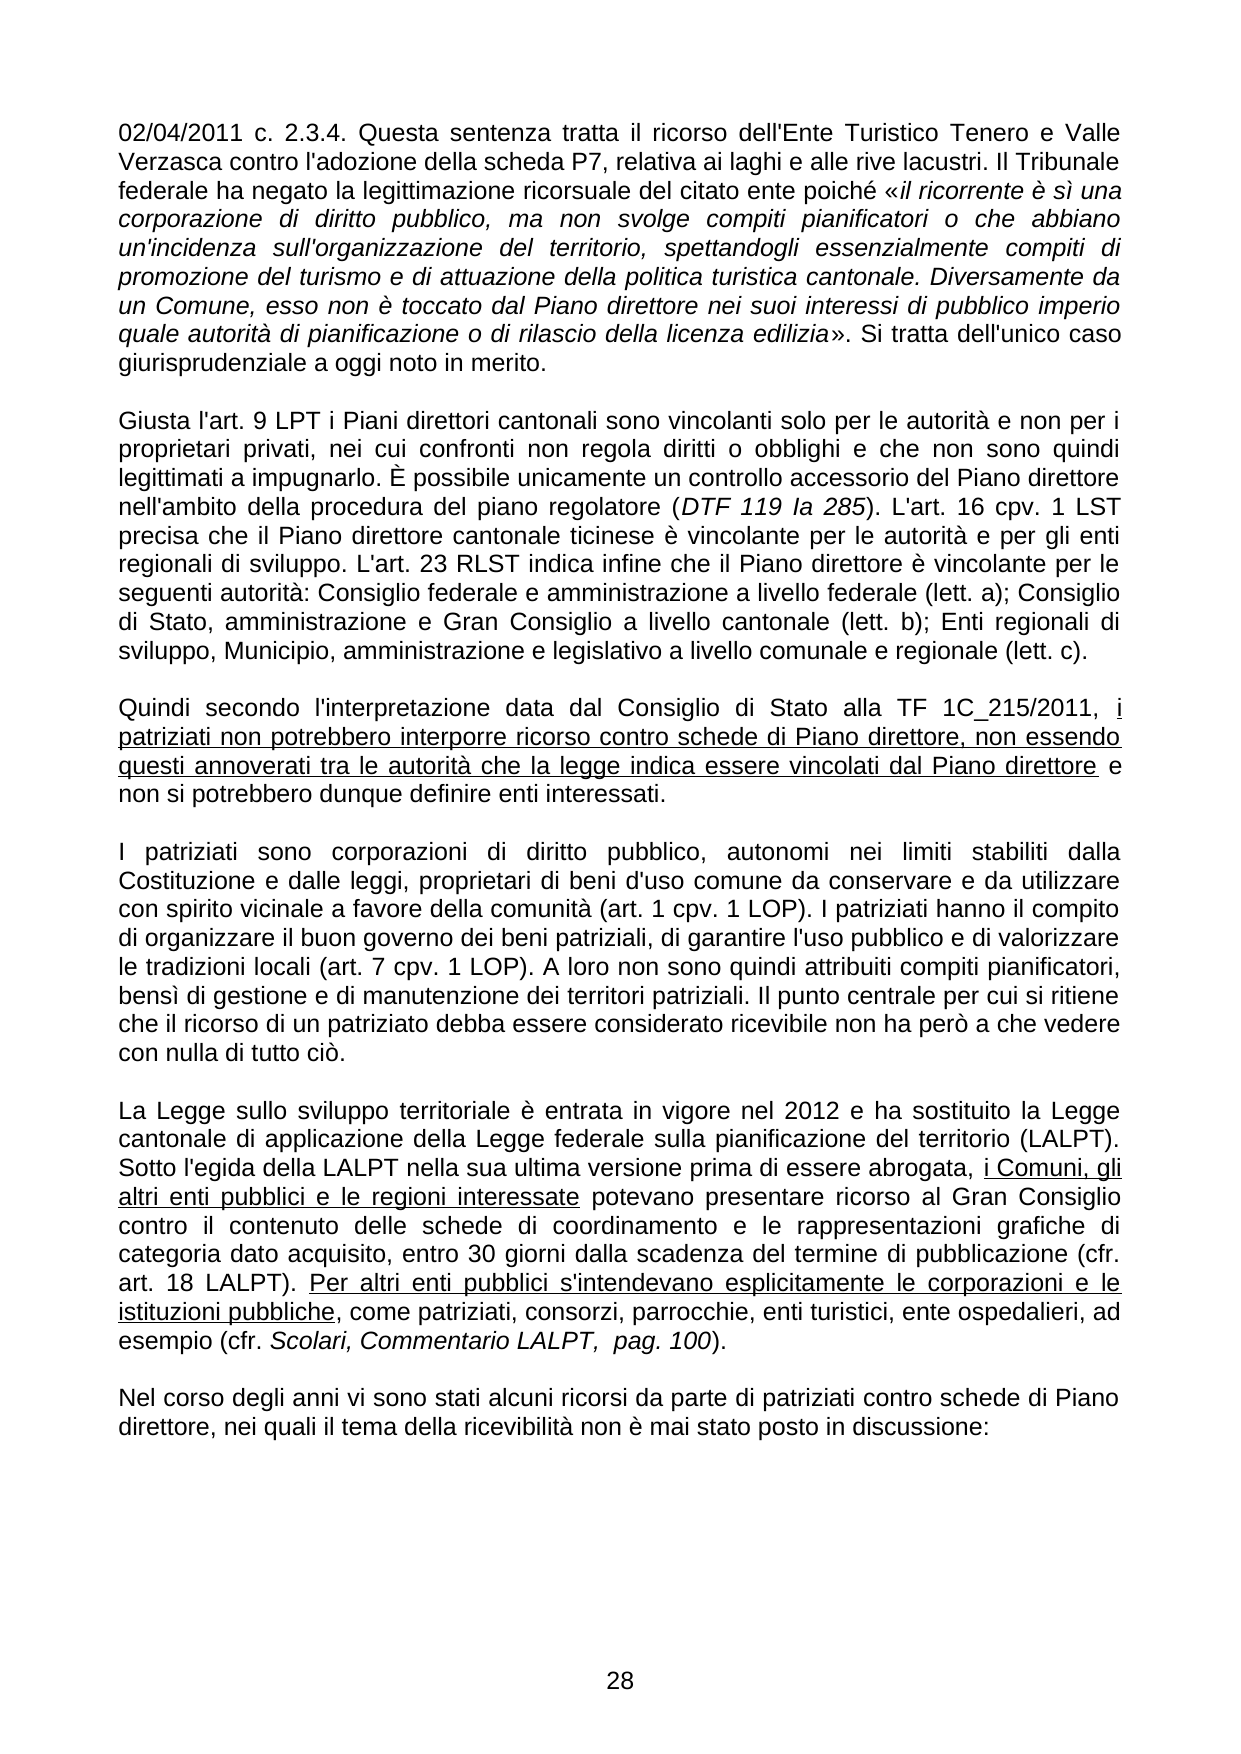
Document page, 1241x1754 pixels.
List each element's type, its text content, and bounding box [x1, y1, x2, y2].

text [118, 118, 1122, 377]
text Nel corso degli anni vi sono stati alcuni ricorsi da parte di patriziati contro schede di Piano direttore, nei quali il tema della ricevibilità non è mai stato posto in discussione: [118, 1383, 1122, 1441]
text Quindi secondo l'interpretazione data dal Consiglio di Stato alla TF 1C_215/2011, i patriziati non potrebbero interporre ricorso contro schede di Piano direttore, non essendo questi annoverati tra le autorità che la legge indica essere vincolati dal Piano direttore e non si potrebbero dunque definire enti interessati. [118, 693, 1122, 747]
text Quindi secondo l'interpretazione data dal Consiglio di Stato alla TF 1C_215/2011, i patriziati non potrebbero interporre ricorso contro schede di Piano direttore, non essendo questi annoverati tra le autorità che la legge indica essere vincolati dal Piano direttore e non si potrebbero dunque definire enti interessati. [118, 748, 1122, 808]
text La Legge sullo sviluppo territoriale è entrata in vigore nel 2012 e ha sostituito la Legge cantonale di applicazione della Legge federale sulla pianificazione del territorio (LALPT). Sotto l'egida della LALPT nella sua ultima versione prima di essere abrogata, i Comuni, gli altri enti pubblici e le regioni interessate potevano presentare ricorso al Gran Consiglio contro il contenuto delle schede di coordinamento e le rappresentazioni grafiche di categoria dato acquisito, entro 30 giorni dalla scadenza del termine di pubblicazione (cfr. art. 18 LALPT). Per altri enti pubblici s'intendevano esplicitamente le corporazioni e le istituzioni pubbliche, come patriziati, consorzi, parrocchie, enti turistici, ente ospedalieri, ad esempio (cfr. Scolari, Commentario LALPT, pag. 100). [118, 1096, 1122, 1354]
text Giusta l'art. 9 LPT i Piani direttori cantonali sono vincolanti solo per le autorità e non per i proprietari privati, nei cui confronti non regola diritti o obblighi e che non sono quindi legittimati a impugnarlo. È possibile unicamente un controllo accessorio del Piano direttore nell'ambito della procedura del piano regolatore (DTF 119 Ia 285). L'art. 16 cpv. 1 LST precisa che il Piano direttore cantonale ticinese è vincolante per le autorità e per gli enti regionali di sviluppo. L'art. 23 RLST indica infine che il Piano direttore è vincolante per le seguenti autorità: Consiglio federale e amministrazione a livello federale (lett. a); Consiglio di Stato, amministrazione e Gran Consiglio a livello cantonale (lett. b); Enti regionali di sviluppo, Municipio, amministrazione e legislativo a livello comunale e regionale (lett. c). [118, 406, 1122, 664]
text I patriziati sono corporazioni di diritto pubblico, autonomi nei limiti stabiliti dalla Costituzione e dalle leggi, proprietari di beni d'uso comune da conservare e da utilizzare con spirito vicinale a favore della comunità (art. 1 cpv. 1 LOP). I patriziati hanno il compito di organizzare il buon governo dei beni patriziali, di garantire l'uso pubblico e di valorizzare le tradizioni locali (art. 7 cpv. 1 LOP). A loro non sono quindi attribuiti compiti pianificatori, bensì di gestione e di manutenzione dei territori patriziali. Il punto centrale per cui si ritiene che il ricorso di un patriziato debba essere considerato ricevibile non ha però a che vedere con nulla di tutto ciò. [118, 837, 1122, 1067]
